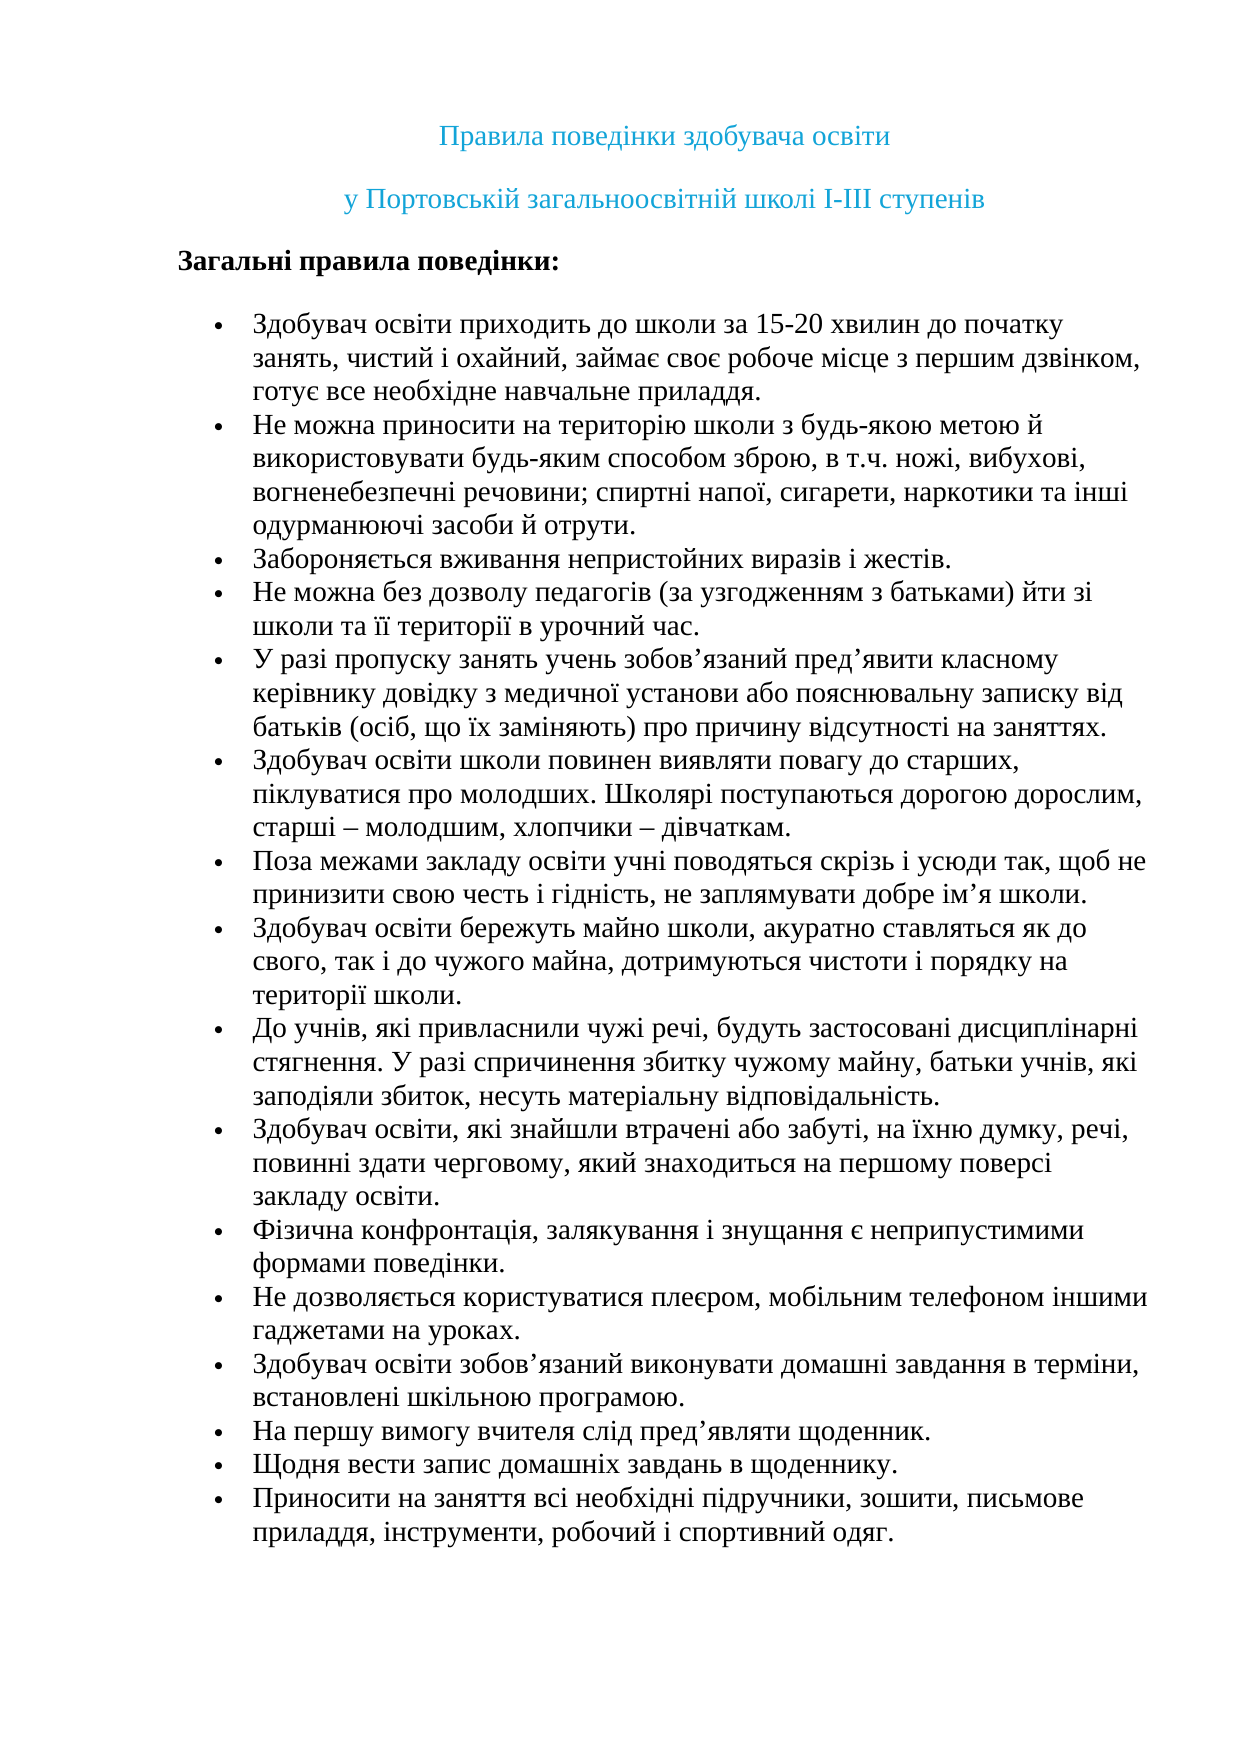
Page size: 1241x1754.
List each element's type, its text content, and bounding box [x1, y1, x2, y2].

list Забороняється вживання непристойних виразів і жестів. [215, 541, 1152, 574]
list Не можна без дозволу педагогів (за узгодженням з батьками) йти зі школи та її території в урочний час. [215, 574, 1152, 642]
text Правила поведінки здобувача освіти [177, 118, 1152, 152]
list Приносити на заняття всі необхідні підручники, зошити, письмове приладдя, інструменти, робочий і спортивний одяг. [215, 1480, 1152, 1547]
list Поза межами закладу освіти учні поводяться скрізь і усюди так, щоб не принизити свою честь і гідність, не заплямувати добре ім’я школи. [215, 843, 1152, 910]
text у Портовській загальноосвітній школі І-ІІІ ступенів [177, 181, 1152, 214]
list Щодня вести запис домашніх завдань в щоденнику. [215, 1447, 1152, 1480]
list На першу вимогу вчителя слід пред’являти щоденник. [215, 1413, 1152, 1447]
list У разі пропуску занять учень зобов’язаний пред’явити класному керівнику довідку з медичної установи або пояснювальну записку від батьків (осіб, що їх заміняють) про причину відсутності на заняттях. [215, 642, 1152, 742]
list Не дозволяється користуватися плеєром, мобільним телефоном іншими гаджетами на уроках. [215, 1279, 1152, 1346]
list Не можна приносити на територію школи з будь-якою метою й використовувати будь-яким способом зброю, в т.ч. ножі, вибухові, вогненебезпечні речовини; спиртні напої, сигарети, наркотики та інші одурманюючі засоби й отрути. [215, 407, 1152, 541]
list Здобувач освіти, які знайшли втрачені або забуті, на їхню думку, речі, повинні здати черговому, який знаходиться на першому поверсі закладу освіти. [215, 1111, 1152, 1212]
list Здобувач освіти зобов’язаний виконувати домашні завдання в терміни, встановлені шкільною програмою. [215, 1346, 1152, 1413]
list Здобувач освіти школи повинен виявляти повагу до старших, піклуватися про молодших. Школярі поступаються дорогою дорослим, старші – молодшим, хлопчики – дівчаткам. [215, 742, 1152, 843]
list Здобувач освіти бережуть майно школи, акуратно ставляться як до свого, так і до чужого майна, дотримуються чистоти і порядку на території школи. [215, 910, 1152, 1011]
text Загальні правила поведінки: [177, 243, 1152, 277]
list Фізична конфронтація, залякування і знущання є неприпустимими формами поведінки. [215, 1212, 1152, 1279]
list До учнів, які привласнили чужі речі, будуть застосовані дисциплінарні стягнення. У разі спричинення збитку чужому майну, батьки учнів, які заподіяли збиток, несуть матеріальну відповідальність. [215, 1011, 1152, 1111]
list Здобувач освіти приходить до школи за 15-20 хвилин до початку занять, чистий і охайний, займає своє робоче місце з першим дзвінком, готує все необхідне навчальне приладдя. [215, 306, 1152, 407]
